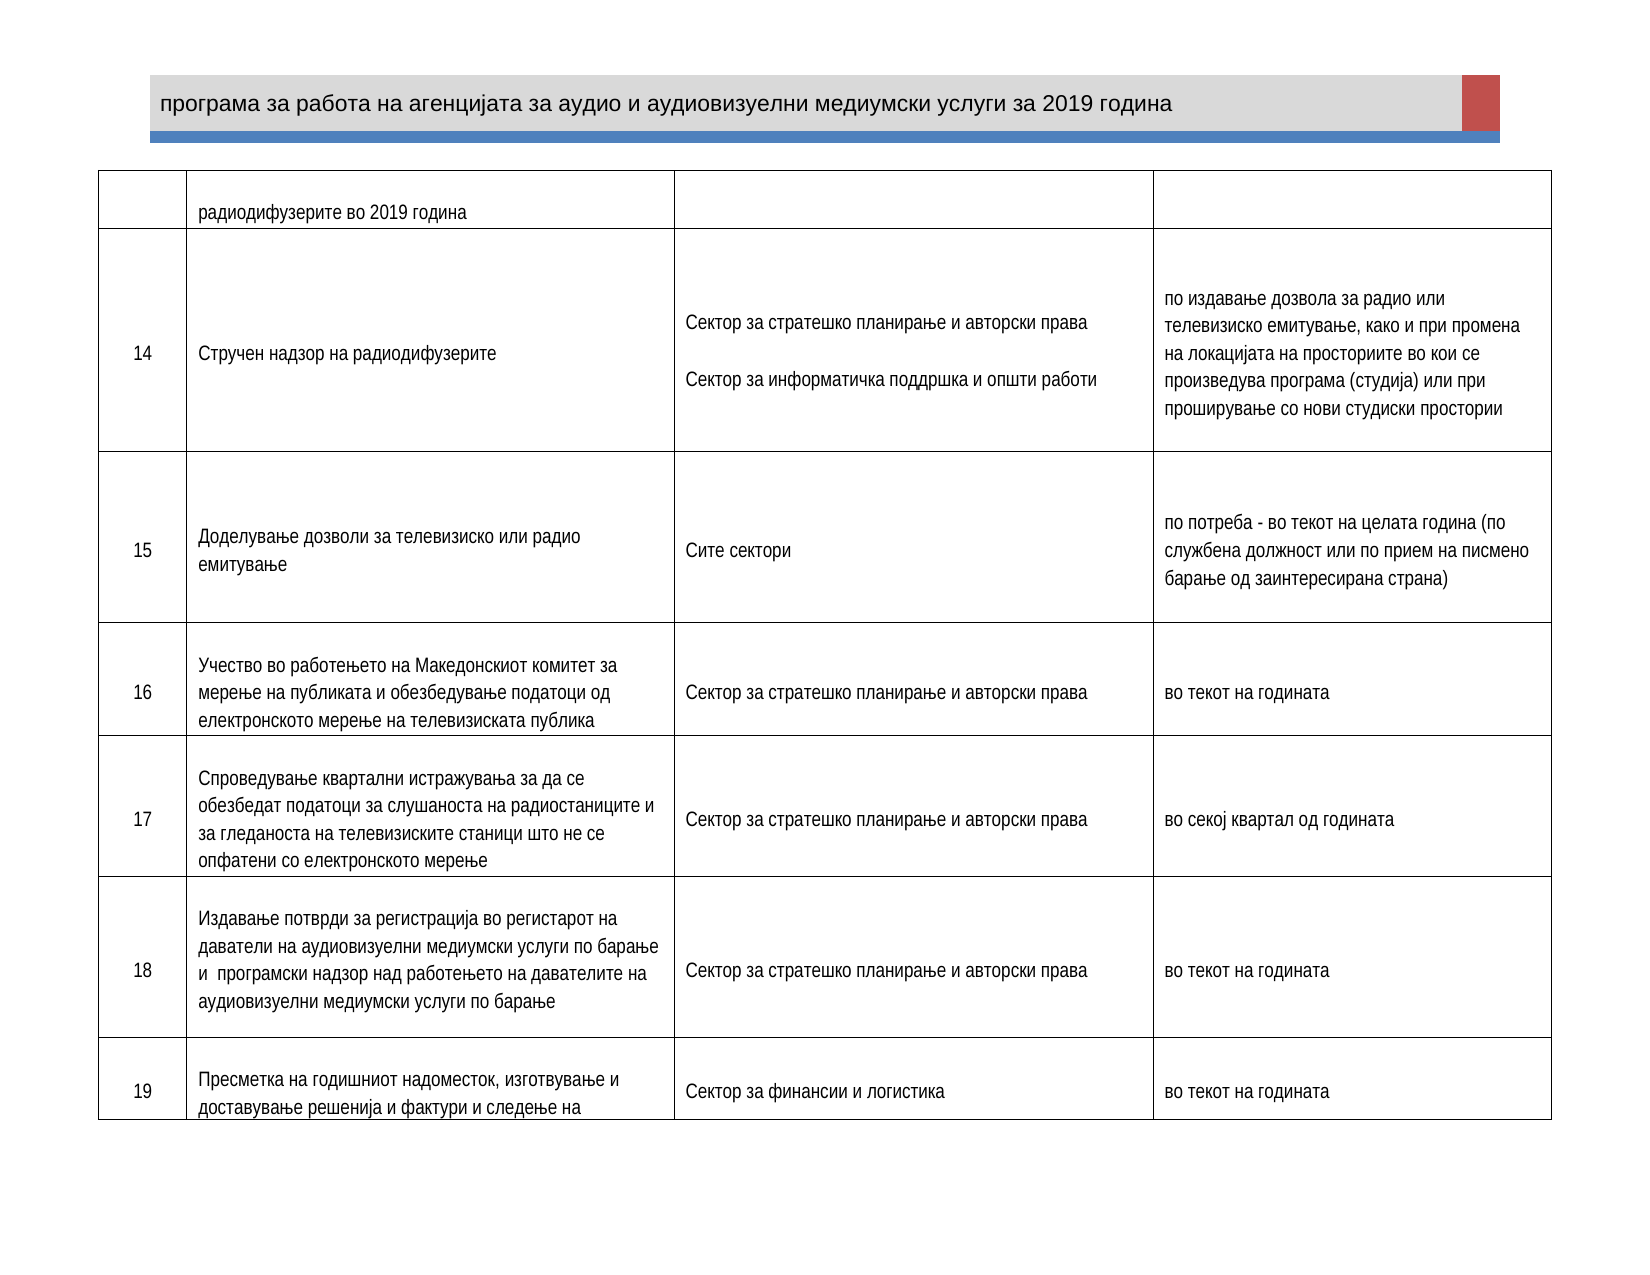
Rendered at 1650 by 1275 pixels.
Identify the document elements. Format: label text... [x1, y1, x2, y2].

table_cell 13 [99, 171, 186, 228]
table_cell 14 [99, 229, 186, 451]
table_cell 15 [99, 452, 186, 622]
table_cell во текот на годината [1154, 877, 1551, 1037]
table_cell Издавање потврди за регистрација во регистарот на даватели на аудиовизуелни медиумски услуги по барање и програмски надзор над работењето на давателите на аудиовизуелни медиумски услуги по барање [187, 877, 674, 1037]
table_cell Сите сектори [675, 452, 1153, 622]
table_cell Спроведување квартални истражувања за да се обезбедат податоци за слушаноста на радиостаниците и за гледаноста на телевизиските станици што не се опфатени со електронското мерење [187, 736, 674, 876]
table_cell Учество во работењето на Македонскиот комитет за мерење на публиката и обезбедување податоци од електронското мерење на телевизиската публика [187, 623, 674, 735]
table_cell во секој квартал од годината [1154, 736, 1551, 876]
table_cell Доделување дозволи за телевизиско или радио емитување [187, 452, 674, 622]
table_cell Сектор за стратешко планирање и авторски права [675, 736, 1153, 876]
table_cell по издавање дозвола за радио или телевизиско емитување, како и при промена на локацијата на просториите во кои се произведува програма (студија) или при проширување со нови студиски простории [1154, 229, 1551, 451]
table_cell Сектор за стратешко планирање и авторски права [675, 877, 1153, 1037]
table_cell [1154, 171, 1551, 228]
table_cell 16 [99, 623, 186, 735]
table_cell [187, 171, 674, 228]
table_cell во текот на годината [1154, 623, 1551, 735]
table_cell по потреба - во текот на целата година (по службена должност или по прием на писмено барање од заинтересирана страна) [1154, 452, 1551, 622]
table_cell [187, 1038, 674, 1119]
table_cell 19 [99, 1038, 186, 1119]
table_cell Сектор за стратешко планирање и авторски права Сектор за информатичка поддршка и општи работи [675, 229, 1153, 451]
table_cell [675, 171, 1153, 228]
table_cell Сектор за стратешко планирање и авторски права [675, 623, 1153, 735]
table_cell 18 [99, 877, 186, 1037]
table_cell 17 [99, 736, 186, 876]
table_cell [675, 1038, 1153, 1119]
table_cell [1154, 1038, 1551, 1119]
table_cell Стручен надзор на радиодифузерите [187, 229, 674, 451]
